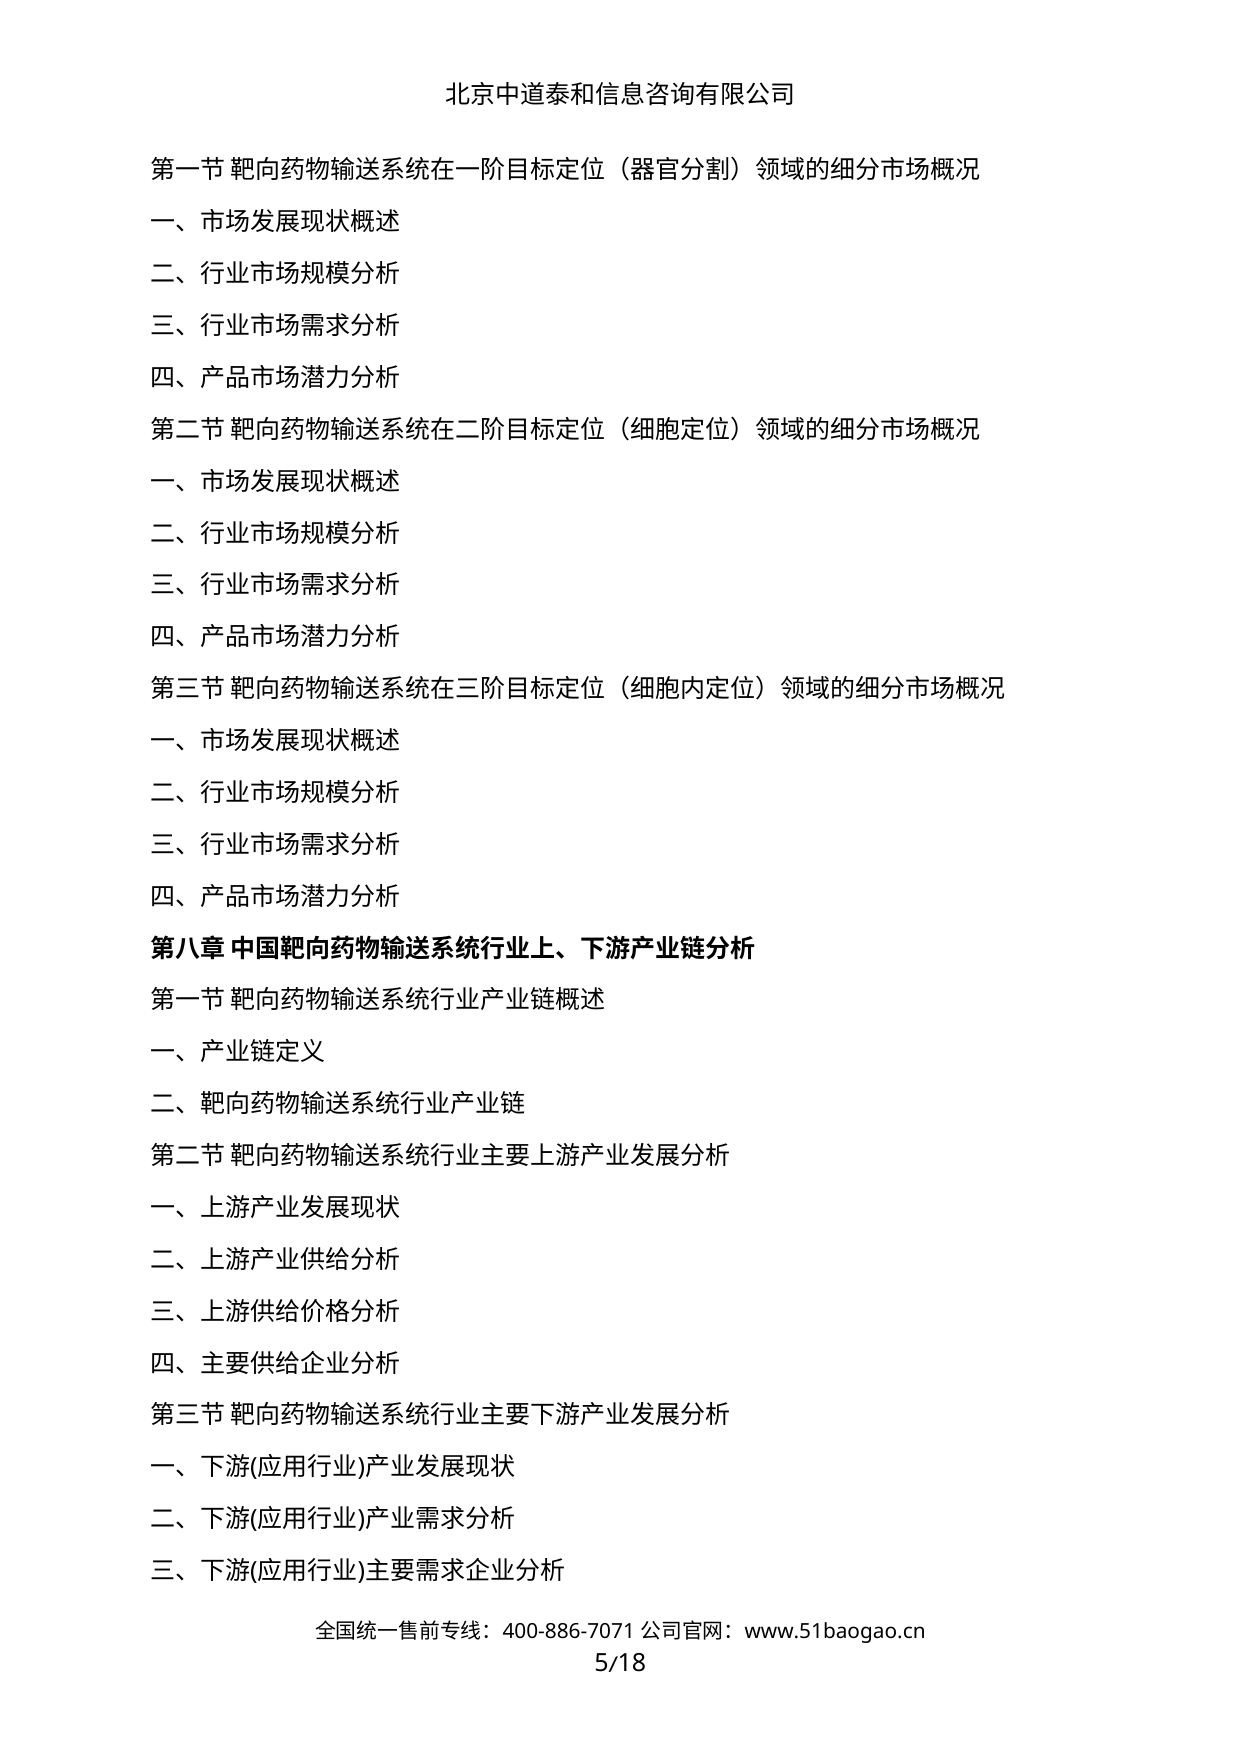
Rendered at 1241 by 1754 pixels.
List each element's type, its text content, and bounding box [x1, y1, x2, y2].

text 三、下游(应用行业)主要需求企业分析 [150, 1551, 1090, 1587]
text 二、靶向药物输送系统行业产业链 [150, 1084, 1090, 1120]
text 一、市场发展现状概述 [150, 202, 1090, 238]
text 第二节 靶向药物输送系统行业主要上游产业发展分析 [150, 1136, 1090, 1172]
text 一、产业链定义 [150, 1032, 1090, 1068]
text 四、主要供给企业分析 [150, 1343, 1090, 1379]
text 一、市场发展现状概述 [150, 721, 1090, 757]
text 一、市场发展现状概述 [150, 461, 1090, 497]
text 第一节 靶向药物输送系统行业产业链概述 [150, 980, 1090, 1016]
text 三、上游供给价格分析 [150, 1291, 1090, 1327]
text 三、行业市场需求分析 [150, 306, 1090, 342]
text 四、产品市场潜力分析 [150, 617, 1090, 653]
text 二、上游产业供给分析 [150, 1239, 1090, 1276]
text 二、行业市场规模分析 [150, 254, 1090, 290]
text 一、上游产业发展现状 [150, 1187, 1090, 1224]
text 二、行业市场规模分析 [150, 772, 1090, 809]
text 三、行业市场需求分析 [150, 565, 1090, 601]
text 第八章 中国靶向药物输送系统行业上、下游产业链分析 [150, 928, 1090, 964]
text 第三节 靶向药物输送系统行业主要下游产业发展分析 [150, 1395, 1090, 1431]
text 二、下游(应用行业)产业需求分析 [150, 1499, 1090, 1535]
text 第一节 靶向药物输送系统在一阶目标定位（器官分割）领域的细分市场概况 [150, 150, 1090, 186]
text 一、下游(应用行业)产业发展现状 [150, 1447, 1090, 1483]
text 第二节 靶向药物输送系统在二阶目标定位（细胞定位）领域的细分市场概况 [150, 409, 1090, 446]
text 第三节 靶向药物输送系统在三阶目标定位（细胞内定位）领域的细分市场概况 [150, 669, 1090, 705]
text 四、产品市场潜力分析 [150, 357, 1090, 394]
text 四、产品市场潜力分析 [150, 876, 1090, 912]
text 二、行业市场规模分析 [150, 513, 1090, 549]
text 三、行业市场需求分析 [150, 824, 1090, 861]
